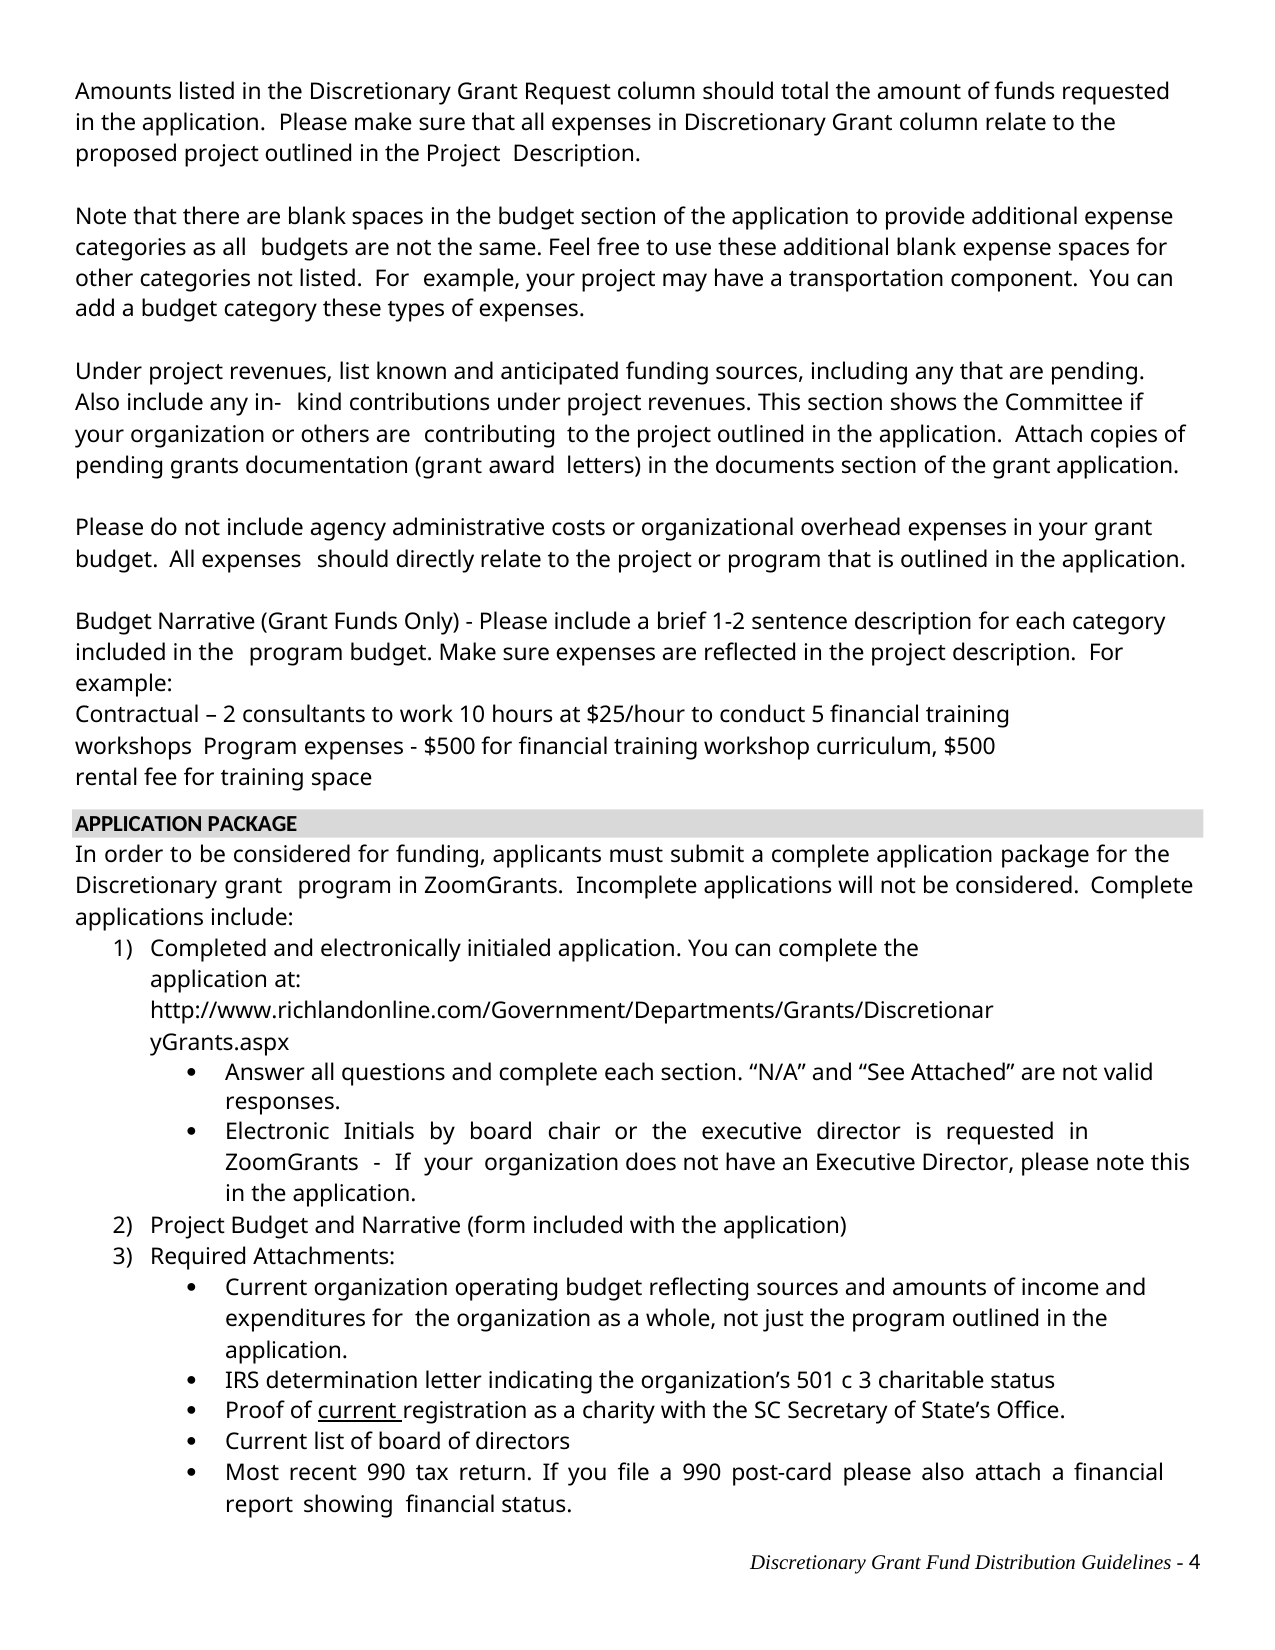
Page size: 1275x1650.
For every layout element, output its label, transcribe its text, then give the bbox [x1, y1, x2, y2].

list Completed and electronically initialed application. You can complete the application at: http://www.richlandonline.com/Government/Departments/Grants/DiscretionaryGrants.aspx [112, 932, 1004, 1057]
text Note that there are blank spaces in the budget section of the application to provide additional expense categories as all budgets are not the same. Feel free to use these additional blank expense spaces for other categories not listed. For example, your project may have a transportation component. You can add a budget category these types of expenses. [75, 200, 1195, 324]
list Required Attachments: [112, 1240, 1214, 1271]
list Project Budget and Narrative (form included with the application) [112, 1209, 1214, 1240]
list Current list of board of directors [187, 1425, 1214, 1456]
list Electronic Initials by board chair or the executive director is requested in ZoomGrants - If your organization does not have an Executive Director, please note this in the application. [187, 1115, 1195, 1209]
list Most recent 990 tax return. If you file a 990 post-card please also attach a financial report showing financial status. [187, 1456, 1195, 1519]
text Please do not include agency administrative costs or organizational overhead expenses in your grant budget. All expenses should directly relate to the project or program that is outlined in the application. [75, 511, 1195, 574]
list IRS determination letter indicating the organization’s 501 c 3 charitable status [187, 1365, 1214, 1394]
text Budget Narrative (Grant Funds Only) - Please include a brief 1-2 sentence description for each category included in the program budget. Make sure expenses are reflected in the project description. For example: [75, 605, 1195, 698]
list Proof of current registration as a charity with the SC Secretary of State’s Office. [187, 1394, 1214, 1425]
list Answer all questions and complete each section. “N/A” and “See Attached” are not valid responses. [187, 1057, 1214, 1115]
text Amounts listed in the Discretionary Grant Request column should total the amount of funds requested in the application. Please make sure that all expenses in Discretionary Grant column relate to the proposed project outlined in the Project Description. [75, 75, 1195, 168]
list Current organization operating budget reflecting sources and amounts of income and expenditures for the organization as a whole, not just the program outlined in the application. [187, 1271, 1165, 1365]
text In order to be considered for funding, applicants must submit a complete application package for the Discretionary grant program in ZoomGrants. Incomplete applications will not be considered. Complete applications include: [75, 838, 1195, 932]
text Contractual – 2 consultants to work 10 hours at $25/hour to conduct 5 financial training workshops Program expenses - $500 for financial training workshop curriculum, $500 rental fee for training space [75, 698, 1057, 792]
text Under project revenues, list known and anticipated funding sources, including any that are pending. Also include any in- kind contributions under project revenues. This section shows the Committee if your organization or others are contributing to the project outlined in the application. Attach copies of pending grants documentation (grant award letters) in the documents section of the grant application. [75, 355, 1195, 480]
